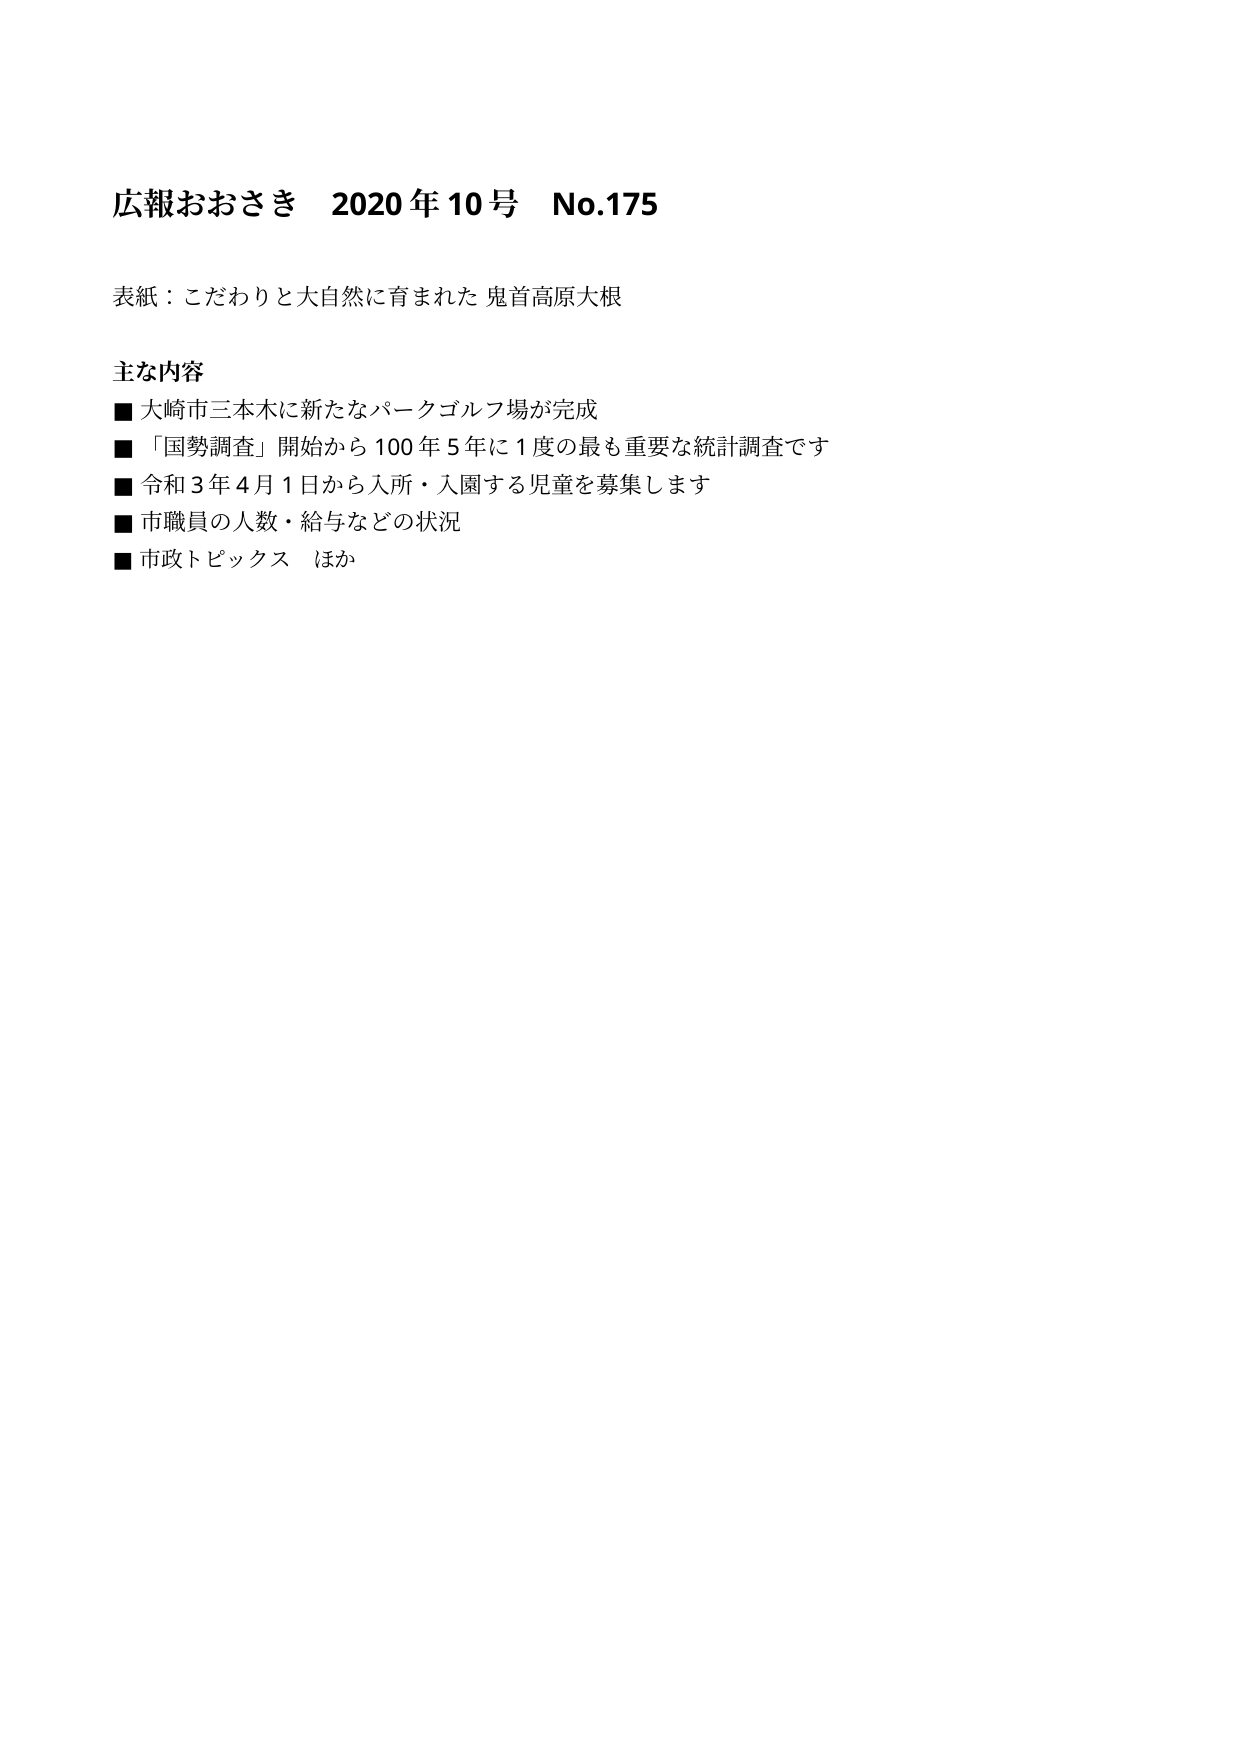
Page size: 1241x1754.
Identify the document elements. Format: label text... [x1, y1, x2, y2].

text 主な内容 [112, 352, 1128, 389]
text ■ 大崎市三本木に新たなパークゴルフ場が完成 [112, 389, 1128, 427]
text ■ 市職員の人数・給与などの状況 [112, 502, 1128, 539]
text ■ 市政トピックス ほか [112, 539, 1128, 577]
text 表紙：こだわりと大自然に育まれた 鬼首高原大根 [112, 277, 1128, 314]
text ■ 「国勢調査」開始から100年 5年に1度の最も重要な統計調査です [112, 427, 1128, 464]
text ■ 令和3年4月1日から入所・入園する児童を募集します [112, 464, 1128, 502]
text 広報おおさき 2020年10号 No.175 [112, 164, 1128, 239]
